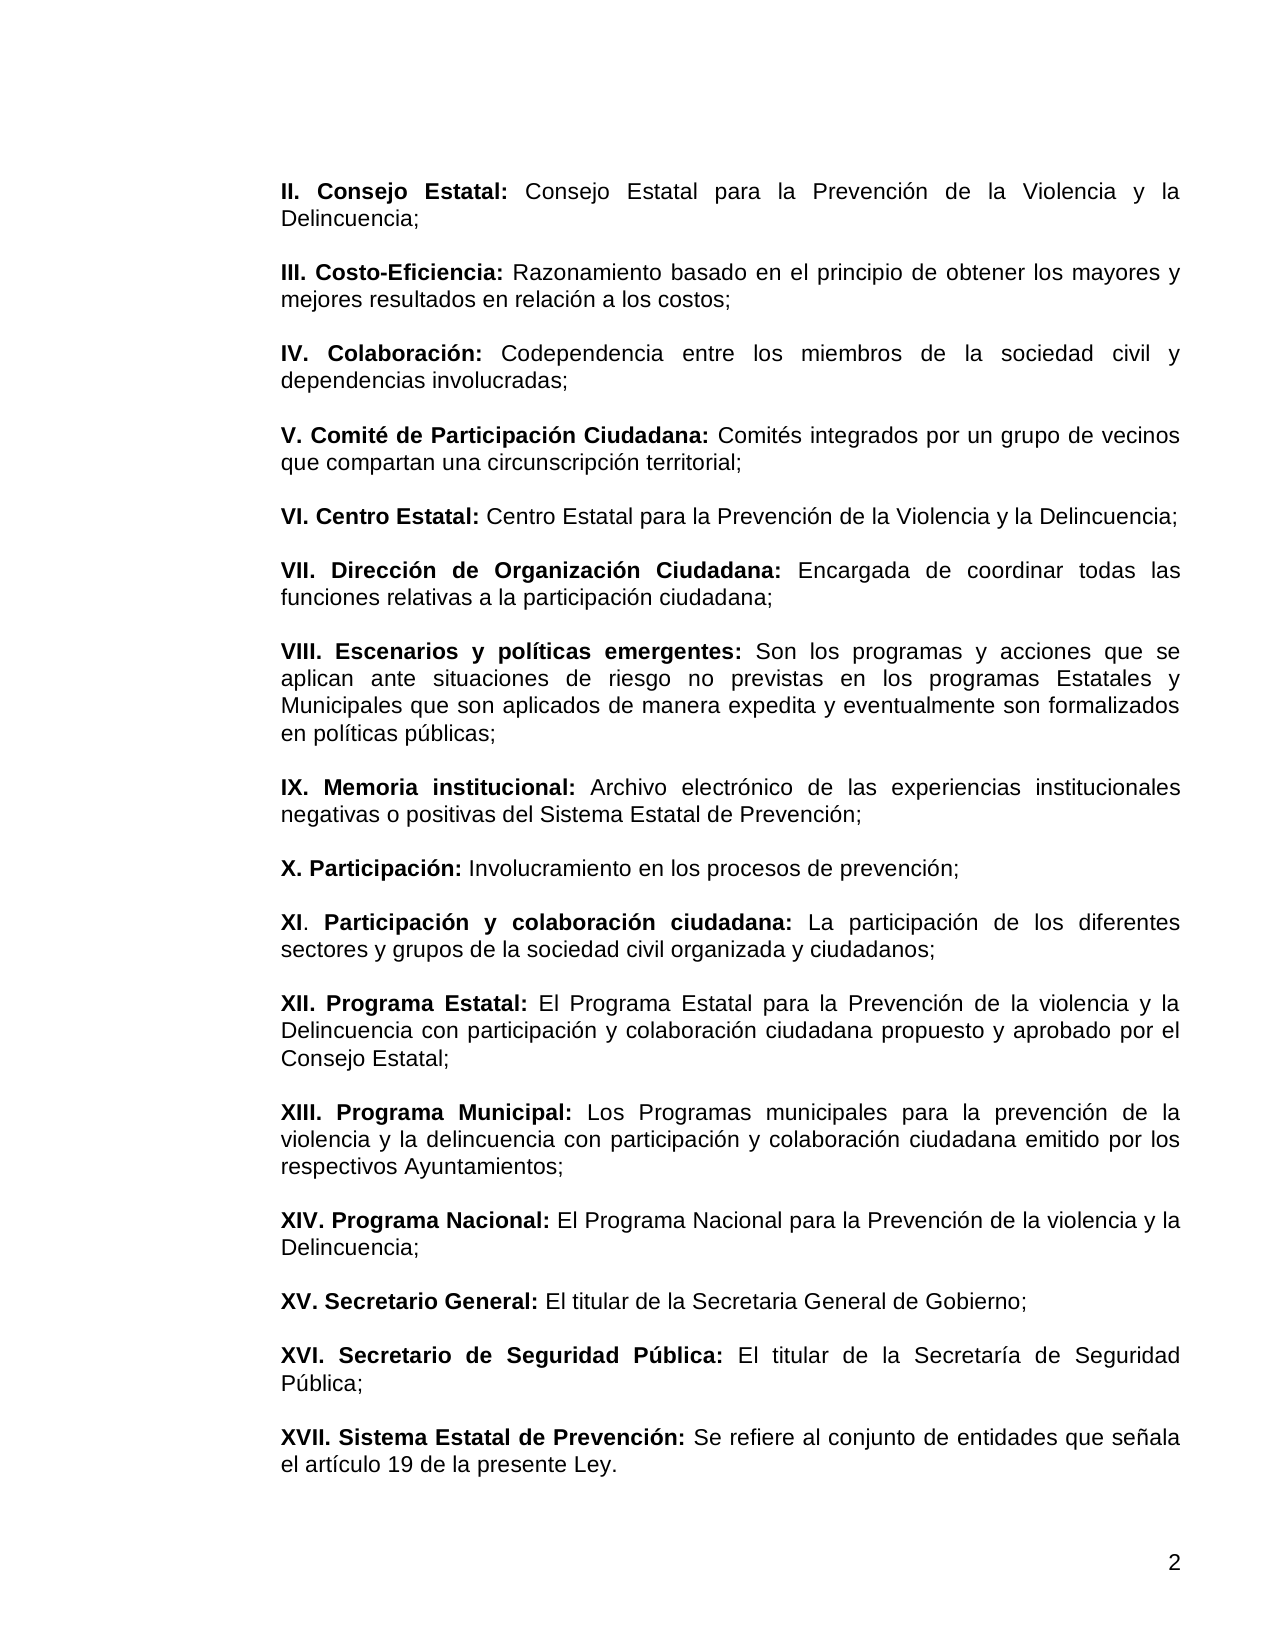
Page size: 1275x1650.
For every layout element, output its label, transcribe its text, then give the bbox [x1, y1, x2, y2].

list VIII. Escenarios y políticas emergentes: Son los programas y acciones que se aplican ante situaciones de riesgo no previstas en los programas Estatales y Municipales que son aplicados de manera expedita y eventualmente son formalizados en políticas públicas; [281, 638, 1181, 746]
list III. Costo-Eficiencia: Razonamiento basado en el principio de obtener los mayores y mejores resultados en relación a los costos; [281, 258, 1181, 313]
list V. Comité de Participación Ciudadana: Comités integrados por un grupo de vecinos que compartan una circunscripción territorial; [281, 421, 1181, 475]
list XVII. Sistema Estatal de Prevención: Se refiere al conjunto de entidades que señala el artículo 19 de la presente Ley. [281, 1423, 1181, 1477]
list XIV. Programa Nacional: El Programa Nacional para la Prevención de la violencia y la Delincuencia; [281, 1206, 1181, 1261]
list XIII. Programa Municipal: Los Programas municipales para la prevención de la violencia y la delincuencia con participación y colaboración ciudadana emitido por los respectivos Ayuntamientos; [281, 1098, 1181, 1179]
list VII. Dirección de Organización Ciudadana: Encargada de coordinar todas las funciones relativas a la participación ciudadana; [281, 556, 1181, 611]
list IV. Colaboración: Codependencia entre los miembros de la sociedad civil y dependencias involucradas; [281, 340, 1181, 394]
list II. Consejo Estatal: Consejo Estatal para la Prevención de la Violencia y la Delincuencia; [281, 177, 1181, 231]
list VI. Centro Estatal: Centro Estatal para la Prevención de la Violencia y la Delincuencia; [281, 502, 1181, 529]
list XV. Secretario General: El titular de la Secretaria General de Gobierno; [281, 1288, 1181, 1315]
list IX. Memoria institucional: Archivo electrónico de las experiencias institucionales negativas o positivas del Sistema Estatal de Prevención; [281, 773, 1181, 827]
list XII. Programa Estatal: El Programa Estatal para la Prevención de la violencia y la Delincuencia con participación y colaboración ciudadana propuesto y aprobado por el Consejo Estatal; [281, 990, 1181, 1071]
list XI. Participación y colaboración ciudadana: La participación de los diferentes sectores y grupos de la sociedad civil organizada y ciudadanos; [281, 908, 1181, 963]
list XVI. Secretario de Seguridad Pública: El titular de la Secretaría de Seguridad Pública; [281, 1342, 1181, 1396]
list X. Participación: Involucramiento en los procesos de prevención; [281, 854, 1181, 881]
